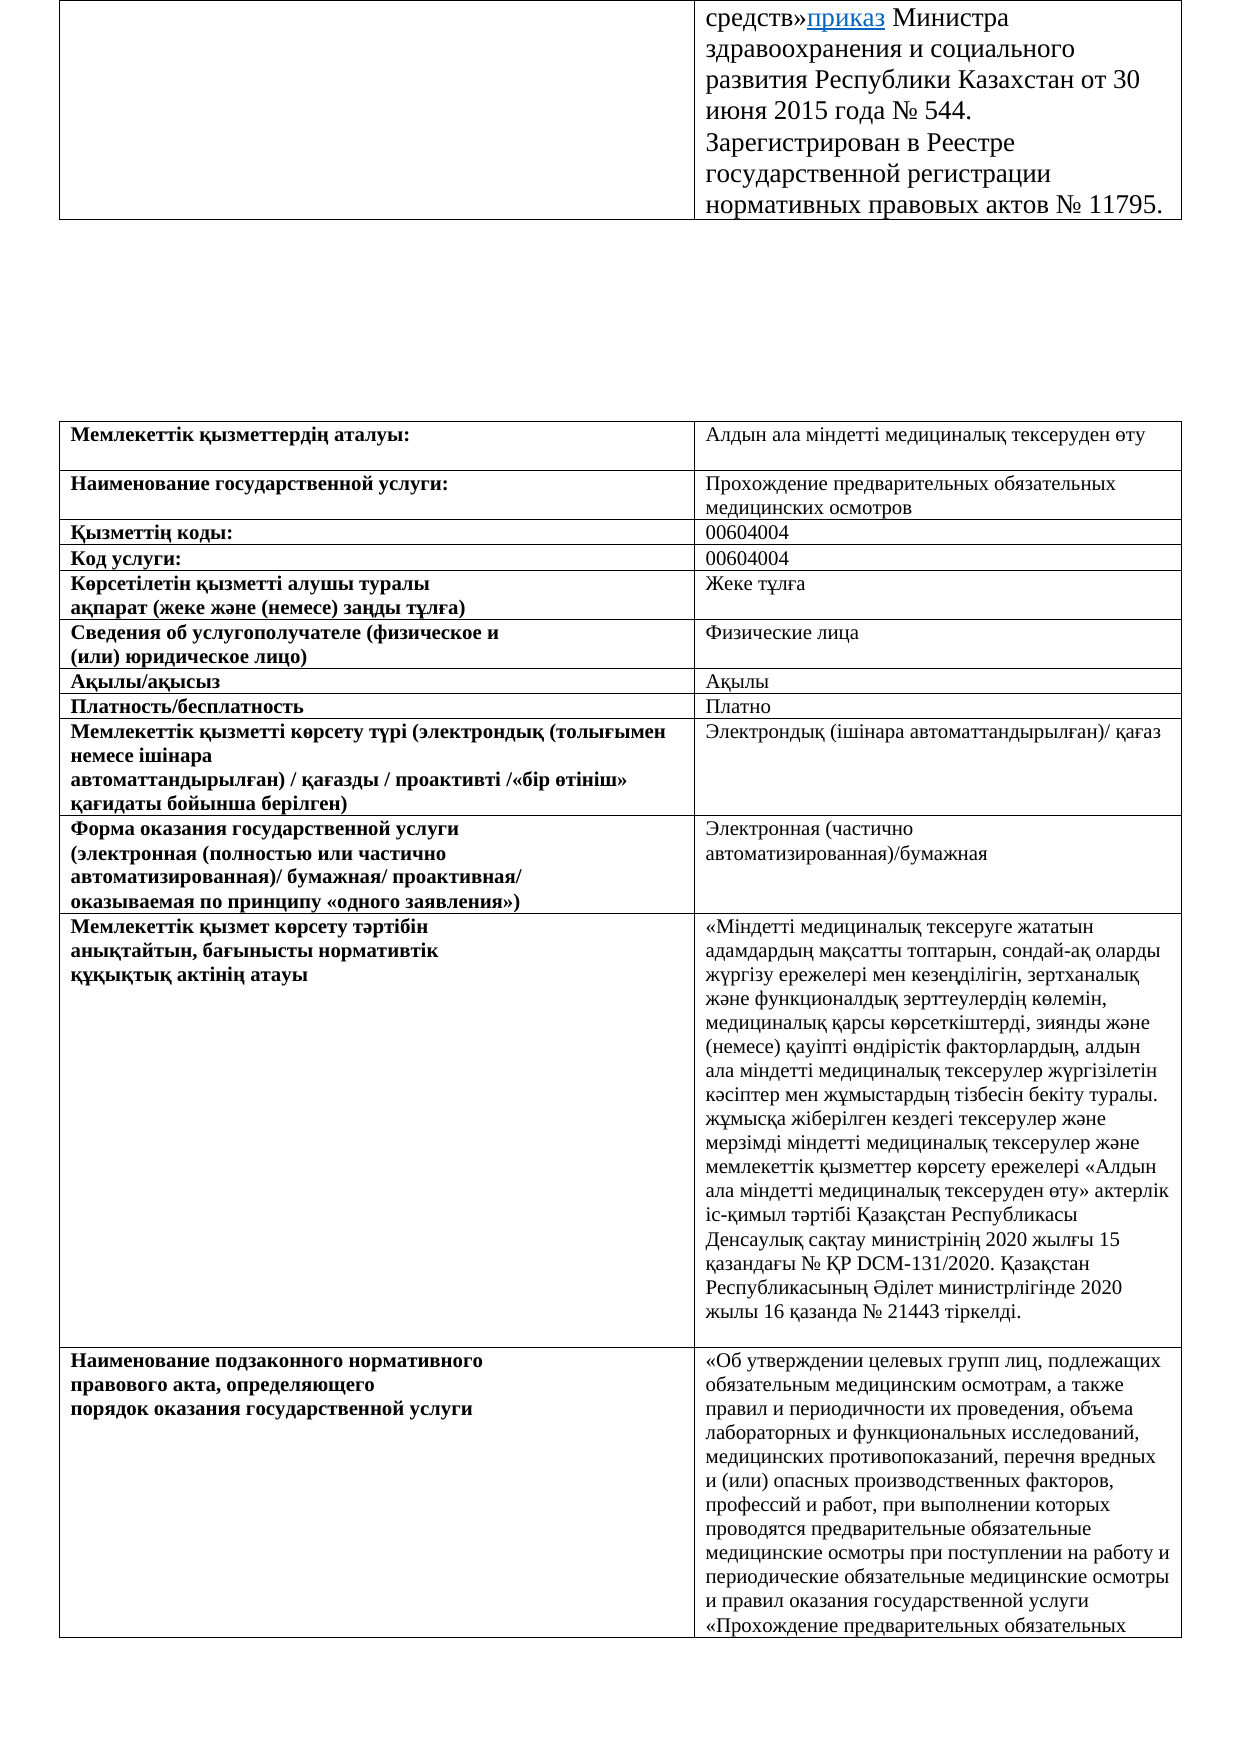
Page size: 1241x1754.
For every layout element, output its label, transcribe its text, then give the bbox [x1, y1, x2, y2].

table_cell 00604004 [695, 520, 1181, 544]
table_cell Ақылы/ақысыз [60, 669, 694, 693]
table_cell Электрондық (ішінара автоматтандырылған)/ қағаз [695, 719, 1181, 815]
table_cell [60, 1348, 694, 1637]
table_cell Платность/бесплатность [60, 694, 694, 718]
table_cell Форма оказания государственной услуги (электронная (полностью или частично автоматизированная)/ бумажная/ проактивная/ оказываемая по принципу «одного заявления») [60, 816, 694, 913]
table_cell Көрсетілетін қызметті алушы туралы ақпарат (жеке және (немесе) заңды тұлға) [60, 571, 694, 619]
table_cell Наименование государственной услуги: [60, 471, 694, 519]
table_cell Қызметтің коды: [60, 520, 694, 544]
table_cell Прохождение предварительных обязательных медицинских осмотров [695, 471, 1181, 519]
table_cell Ақылы [695, 669, 1181, 693]
table_cell «Міндетті медициналық тексеруге жататын адамдардың мақсатты топтарын, сондай-ақ оларды жүргізу ережелері мен кезеңділігін, зертханалық және функционалдық зерттеулердің көлемін, медициналық қарсы көрсеткіштерді, зиянды және (немесе) қауіпті өндірістік факторлардың, алдын ала міндетті медициналық тексерулер жүргізілетін кәсіптер мен жұмыстардың тізбесін бекіту туралы. жұмысқа жіберілген кездегі тексерулер және мерзімді міндетті медициналық тексерулер және мемлекеттік қызметтер көрсету ережелері «Алдын ала міндетті медициналық тексеруден өту» актерлік іс-қимыл тәртібі Қазақстан Республикасы Денсаулық сақтау министрінің 2020 жылғы 15 қазандағы № ҚР DСM-131/2020. Қазақстан Республикасының Әділет министрлігінде 2020 жылы 16 қазанда № 21443 тіркелді. [695, 914, 1181, 1347]
table_cell 00604004 [695, 545, 1181, 569]
table_cell Сведения об услугополучателе (физическое и (или) юридическое лицо) [60, 620, 694, 668]
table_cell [695, 1, 1181, 219]
table_cell Код услуги: [60, 545, 694, 569]
table_cell Жеке тұлға [695, 571, 1181, 619]
table_cell Платно [695, 694, 1181, 718]
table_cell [60, 1, 694, 219]
table_header Мемлекеттік қызметтердің аталуы: [60, 422, 694, 470]
table_cell Физические лица [695, 620, 1181, 668]
table_header Алдын ала міндетті медициналық тексеруден өту [695, 422, 1181, 470]
table_cell Мемлекеттік қызмет көрсету тәртібін анықтайтын, бағынысты нормативтік құқықтық актінің атауы [60, 914, 694, 1347]
table_cell Электронная (частично автоматизированная)/бумажная [695, 816, 1181, 913]
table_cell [695, 1348, 1181, 1637]
table_cell Мемлекеттік қызметті көрсету түрі (электрондық (толығымен немесе ішінара автоматтандырылған) / қағазды / проактивті /«бір өтініш» қағидаты бойынша берілген) [60, 719, 694, 815]
